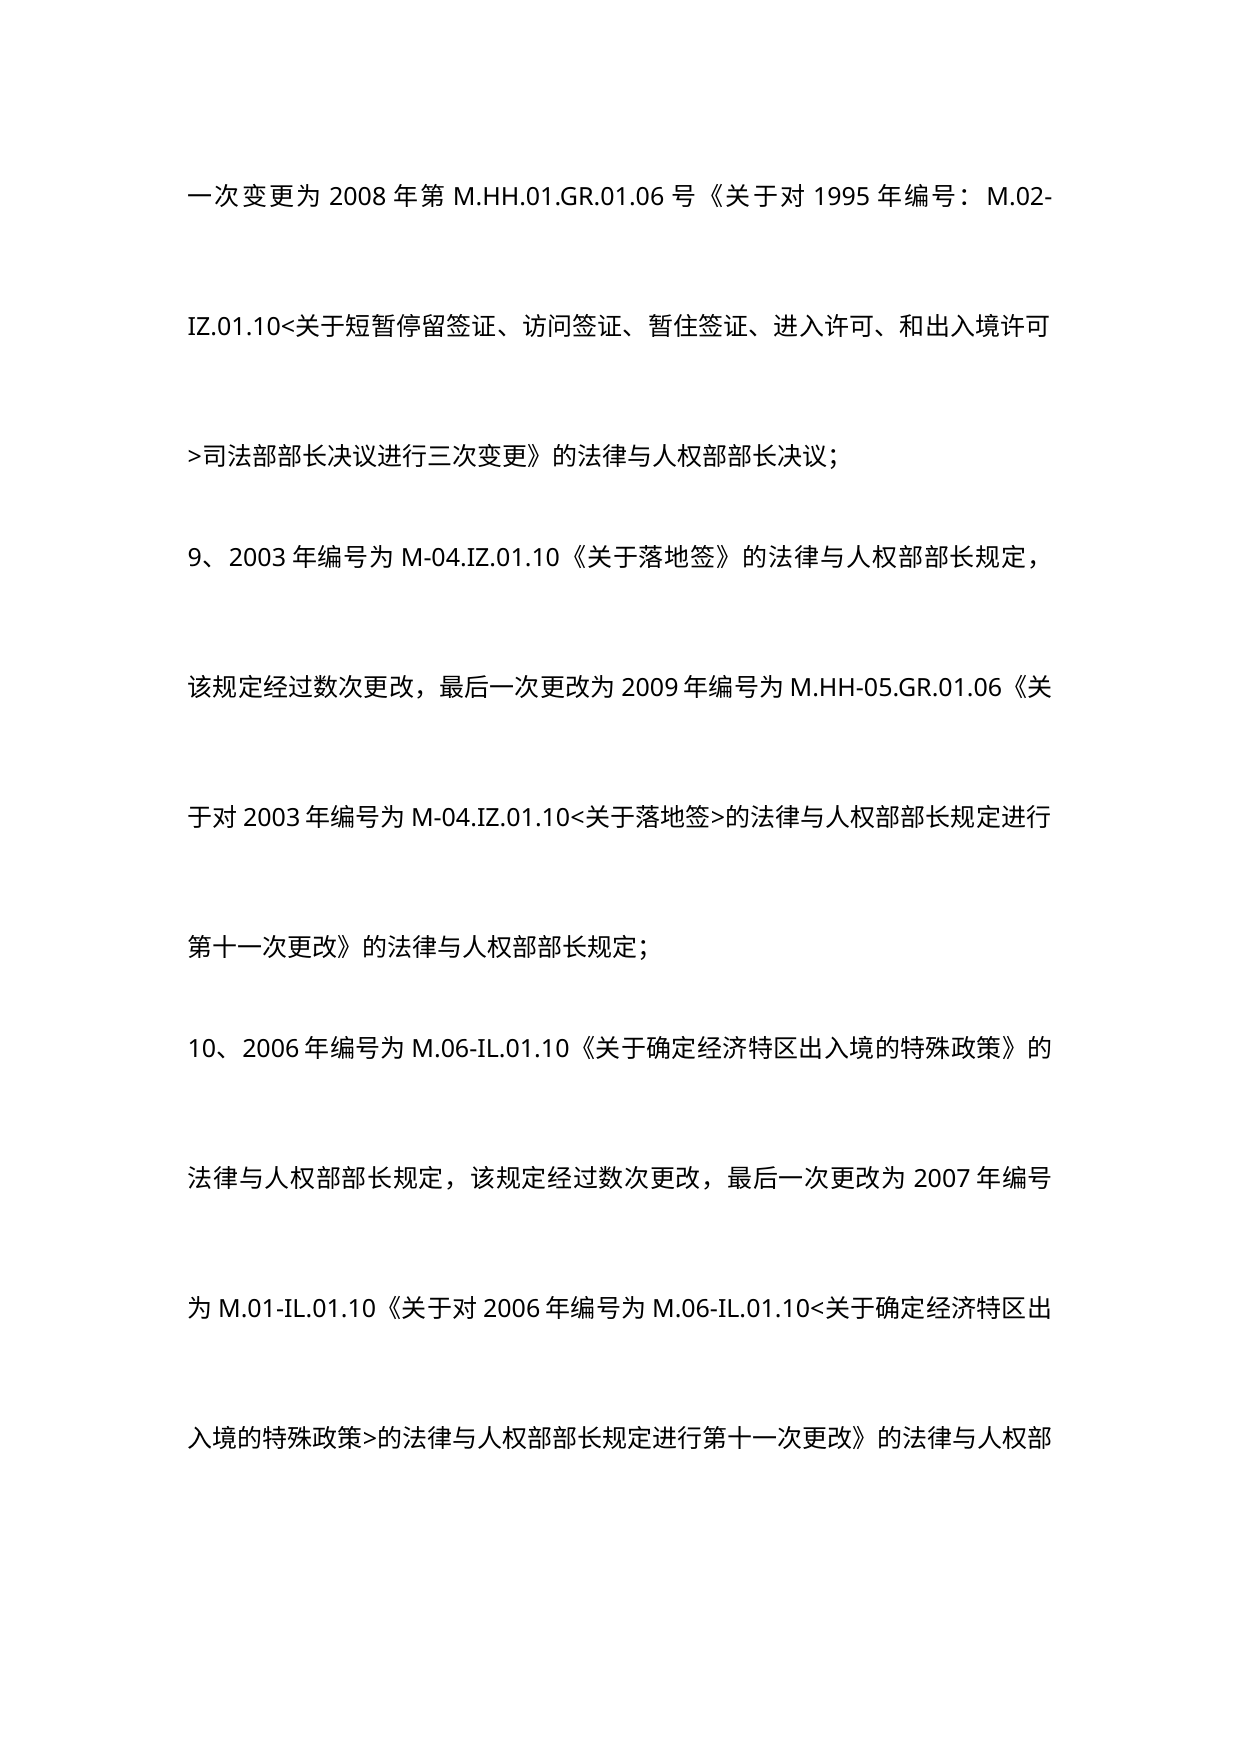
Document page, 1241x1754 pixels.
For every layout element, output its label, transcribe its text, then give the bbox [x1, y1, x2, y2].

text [187, 162, 1053, 487]
text 9、2003年编号为M-04.IZ.01.10《关于落地签》的法律与人权部部长规定，该规定经过数次更改，最后一次更改为2009年编号为M.HH-05.GR.01.06《关于对2003年编号为M-04.IZ.01.10<关于落地签>的法律与人权部部长规定进行第十一次更改》的法律与人权部部长规定； [187, 523, 1053, 978]
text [187, 1014, 1053, 1469]
